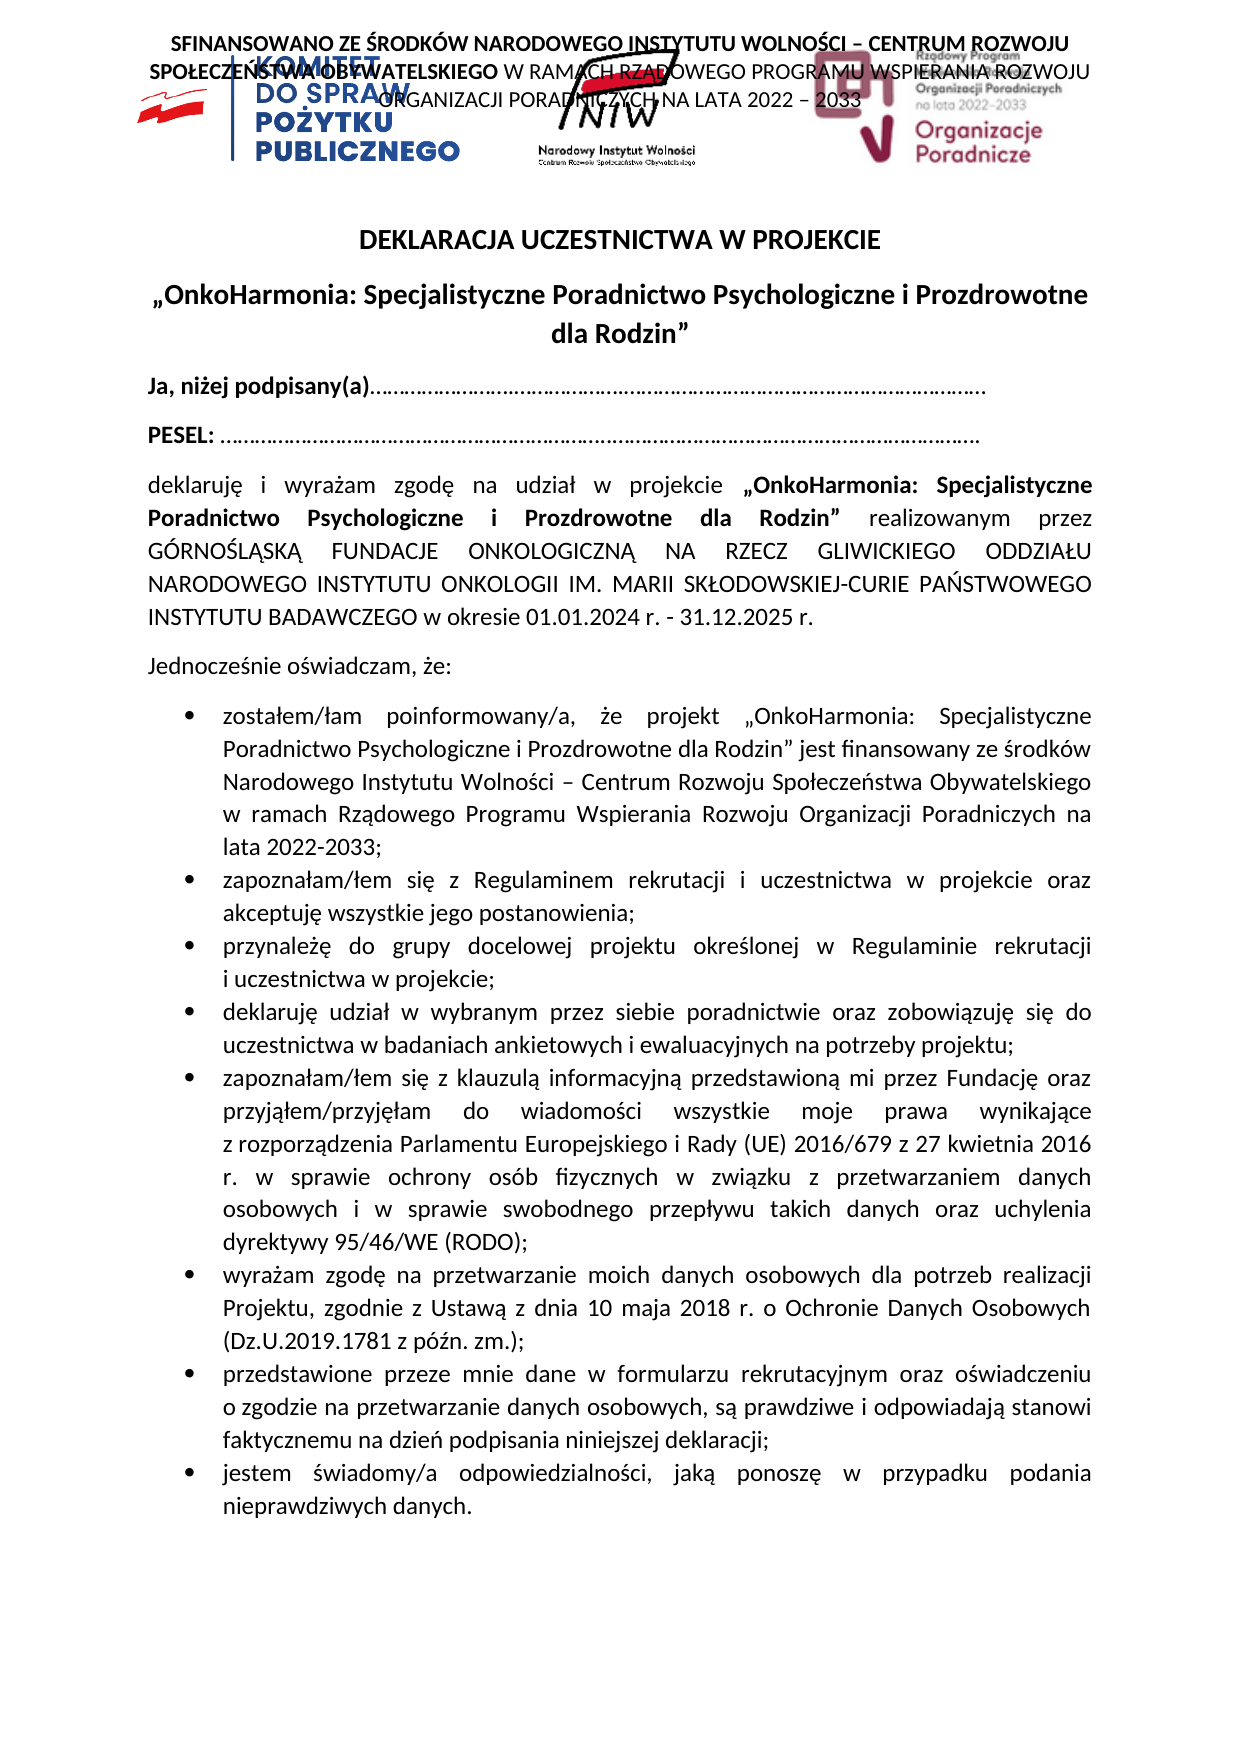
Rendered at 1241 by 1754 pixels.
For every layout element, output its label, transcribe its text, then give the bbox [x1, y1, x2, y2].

picture [111, 19, 486, 200]
list zapoznałam/łem się z Regulaminem rekrutacji i uczestnictwa w projekcie oraz akceptuję wszystkie jego postanowienia; [185, 864, 1093, 928]
list jestem świadomy/a odpowiedzialności, jaką ponoszę w przypadku podania nieprawdziwych danych. [185, 1457, 1093, 1520]
text PESEL: …………………………………………………………..………………………………………………………. [148, 419, 1093, 450]
picture [808, 38, 814, 49]
picture [808, 24, 1069, 189]
picture [481, 94, 486, 105]
text deklaruję i wyrażam zgodę na udział w projekcie „OnkoHarmonia: Specjalistyczne Poradnictwo Psychologiczne i Prozdrowotne dla Rodzin” realizowanym przez GÓRNOŚLĄSKĄ FUNDACJE ONKOLOGICZNĄ NA RZECZ GLIWICKIEGO ODDZIAŁU NARODOWEGO INSTYTUTU ONKOLOGII IM. MARII SKŁODOWSKIEJ-CURIE PAŃSTWOWEGO INSTYTUTU BADAWCZEGO w okresie 01.01.2024 r. - 31.12.2025 r. [148, 469, 1093, 631]
text DEKLARACJA UCZESTNICTWA W PROJEKCIE [148, 192, 1093, 257]
text „OnkoHarmonia: Specjalistyczne Poradnictwo Psychologiczne i Prozdrowotne dla Rodzin” [148, 276, 1093, 350]
picture [719, 66, 724, 77]
text Jednocześnie oświadczam, że: [148, 650, 1093, 681]
list zapoznałam/łem się z klauzulą informacyjną przedstawioną mi przez Fundację oraz przyjąłem/przyjęłam do wiadomości wszystkie moje prawa wynikające z rozporządzenia Parlamentu Europejskiego i Rady (UE) 2016/679 z 27 kwietnia 2016 r. w sprawie ochrony osób fizycznych w związku z przetwarzaniem danych osobowych i w sprawie swobodnego przepływu takich danych oraz uchylenia dyrektywy 95/46/WE (RODO); [185, 1062, 1093, 1257]
list przynależę do grupy docelowej projektu określonej w Regulaminie rekrutacji i uczestnictwa w projekcie; [185, 930, 1093, 994]
list wyrażam zgodę na przetwarzanie moich danych osobowych dla potrzeb realizacji Projektu, zgodnie z Ustawą z dnia 10 maja 2018 r. o Ochronie Danych Osobowych (Dz.U.2019.1781 z późn. zm.); [185, 1259, 1093, 1356]
text Ja, niżej podpisany(a)…………………….……………….……………………………………………………… [148, 370, 1093, 400]
list przedstawione przeze mnie dane w formularzu rekrutacyjnym oraz oświadczeniu o zgodzie na przetwarzanie danych osobowych, są prawdziwe i odpowiadają stanowi faktycznemu na dzień podpisania niniejszej deklaracji; [185, 1358, 1093, 1454]
picture [510, 19, 724, 192]
list deklaruję udział w wybranym przez siebie poradnictwie oraz zobowiązuję się do uczestnictwa w badaniach ankietowych i ewaluacyjnych na potrzeby projektu; [185, 996, 1093, 1059]
list zostałem/łam poinformowany/a, że projekt „OnkoHarmonia: Specjalistyczne Poradnictwo Psychologiczne i Prozdrowotne dla Rodzin” jest finansowany ze środków Narodowego Instytutu Wolności – Centrum Rozwoju Społeczeństwa Obywatelskiego w ramach Rządowego Programu Wspierania Rozwoju Organizacji Poradniczych na lata 2022-2033; [185, 700, 1093, 862]
